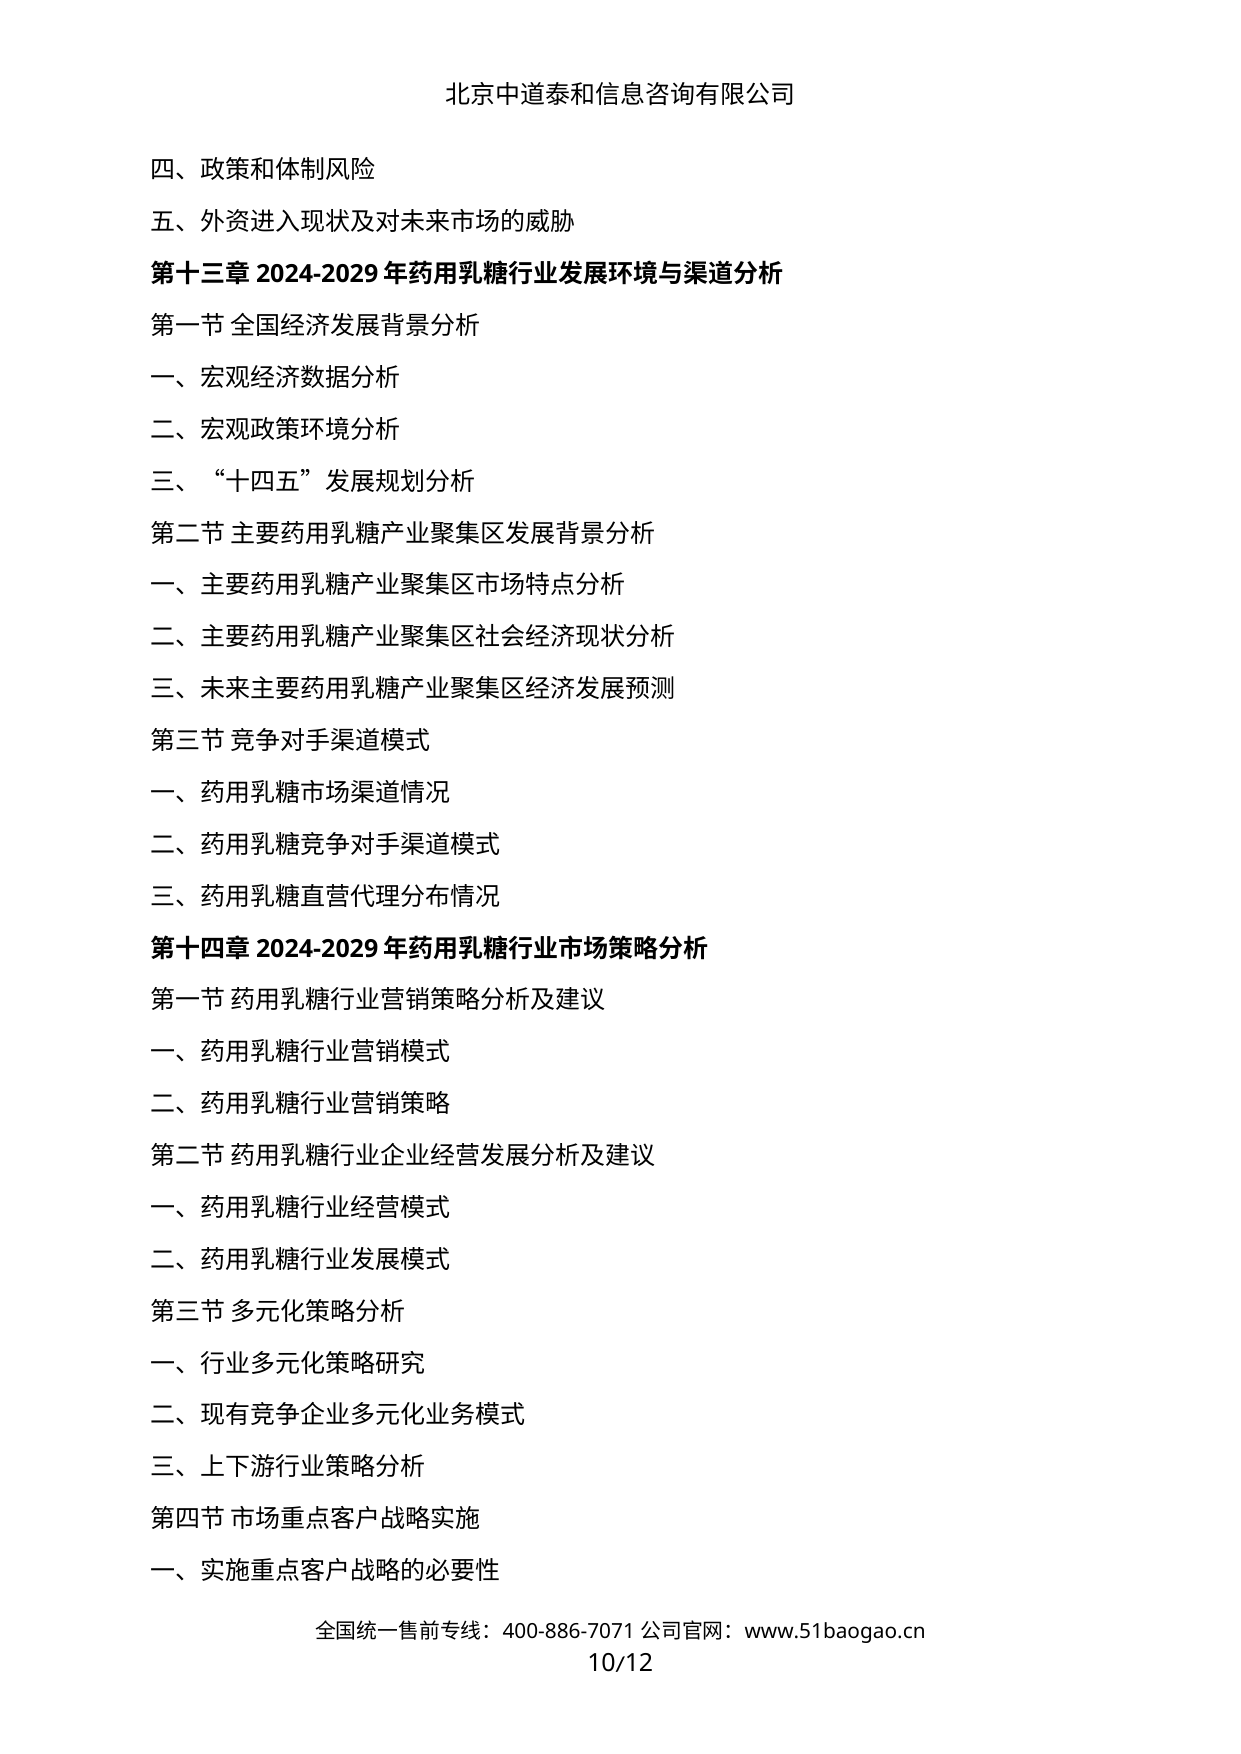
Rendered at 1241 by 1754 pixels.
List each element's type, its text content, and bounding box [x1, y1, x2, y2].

text 二、药用乳糖行业发展模式 [150, 1239, 1090, 1276]
text 第三节 竞争对手渠道模式 [150, 721, 1090, 757]
text 第一节 药用乳糖行业营销策略分析及建议 [150, 980, 1090, 1016]
text 第二节 主要药用乳糖产业聚集区发展背景分析 [150, 513, 1090, 549]
text 一、药用乳糖市场渠道情况 [150, 772, 1090, 809]
text 一、宏观经济数据分析 [150, 357, 1090, 394]
text 四、政策和体制风险 [150, 150, 1090, 186]
text 第一节 全国经济发展背景分析 [150, 306, 1090, 342]
text 一、主要药用乳糖产业聚集区市场特点分析 [150, 565, 1090, 601]
text 第二节 药用乳糖行业企业经营发展分析及建议 [150, 1136, 1090, 1172]
text 三、上下游行业策略分析 [150, 1447, 1090, 1483]
text 一、行业多元化策略研究 [150, 1343, 1090, 1379]
text 三、未来主要药用乳糖产业聚集区经济发展预测 [150, 669, 1090, 705]
text 三、“十四五”发展规划分析 [150, 461, 1090, 497]
text 二、主要药用乳糖产业聚集区社会经济现状分析 [150, 617, 1090, 653]
text 二、现有竞争企业多元化业务模式 [150, 1395, 1090, 1431]
text 二、药用乳糖竞争对手渠道模式 [150, 824, 1090, 861]
text 一、实施重点客户战略的必要性 [150, 1551, 1090, 1587]
text 一、药用乳糖行业营销模式 [150, 1032, 1090, 1068]
text 第四节 市场重点客户战略实施 [150, 1499, 1090, 1535]
text 三、药用乳糖直营代理分布情况 [150, 876, 1090, 912]
text 第三节 多元化策略分析 [150, 1291, 1090, 1327]
text 一、药用乳糖行业经营模式 [150, 1187, 1090, 1224]
text 二、宏观政策环境分析 [150, 409, 1090, 446]
text 第十三章 2024-2029年药用乳糖行业发展环境与渠道分析 [150, 254, 1090, 290]
text 二、药用乳糖行业营销策略 [150, 1084, 1090, 1120]
text 五、外资进入现状及对未来市场的威胁 [150, 202, 1090, 238]
text 第十四章 2024-2029年药用乳糖行业市场策略分析 [150, 928, 1090, 964]
